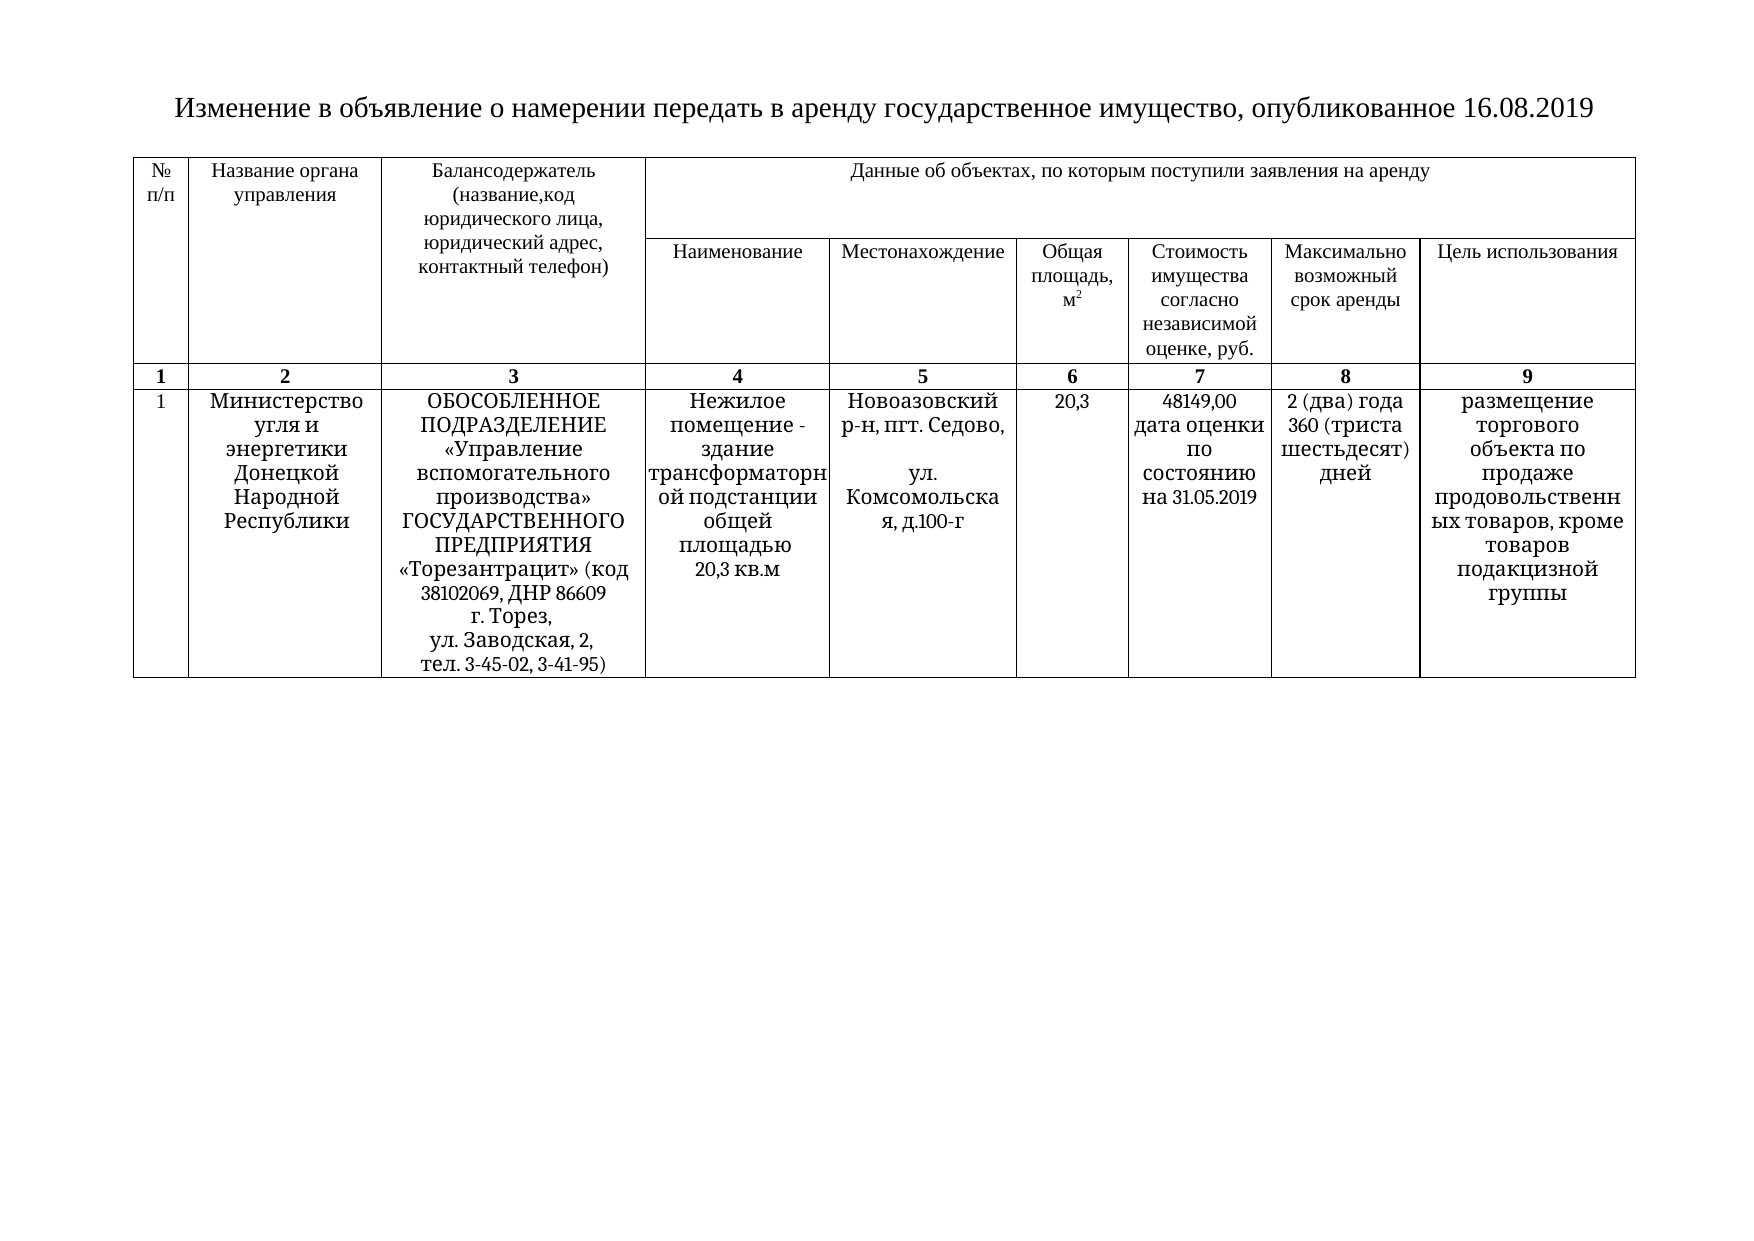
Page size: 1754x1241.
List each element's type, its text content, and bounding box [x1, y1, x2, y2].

table_cell Максимально возможный срок аренды [1272, 239, 1419, 363]
table_cell Нежилое помещение - здание трансформаторной подстанции общей площадью 20,3 кв.м [646, 390, 829, 677]
table_header № п/п [134, 158, 188, 363]
table_cell Министерство угля и энергетики Донецкой Народной Республики [189, 390, 381, 677]
table_header Балансодержатель (название,код юридического лица, юридический адрес, контактный телефон) [382, 158, 645, 363]
table_cell 4 [646, 364, 829, 388]
table_cell 1 [134, 390, 188, 677]
table_cell 48149,00 дата оценки по состоянию на 31.05.2019 [1129, 390, 1271, 677]
table_cell 20,3 [1017, 390, 1128, 677]
text Изменение в объявление о намерении передать в аренду государственное имущество, опубликованное 16.08.2019 [103, 90, 1665, 123]
table_cell Стоимость имущества согласно независимой оценке, руб. [1129, 239, 1271, 363]
table_cell Наименование [646, 239, 829, 363]
table_cell Общая площадь, м2 [1017, 239, 1128, 363]
table_header Данные об объектах, по которым поступили заявления на аренду [646, 158, 1635, 238]
table_header Название органа управления [189, 158, 381, 363]
table_cell размещение торгового объекта по продаже продовольственных товаров, кроме товаров подакцизной группы [1421, 390, 1635, 677]
table_cell 2 (два) года 360 (триста шестьдесят) дней [1272, 390, 1419, 677]
table_cell 7 [1129, 364, 1271, 388]
table_cell 8 [1272, 364, 1419, 388]
table_cell Цель использования [1421, 239, 1635, 363]
table_cell Новоазовский р-н, пгт. Седово, ул. Комсомольская, д.100-г [830, 390, 1016, 677]
table_cell 2 [189, 364, 381, 388]
table_cell 1 [134, 364, 188, 388]
table_cell 6 [1017, 364, 1128, 388]
table_cell Местонахождение [830, 239, 1016, 363]
table_cell ОБОСОБЛЕННОЕ ПОДРАЗДЕЛЕНИЕ «Управление вспомогательного производства» ГОСУДАРСТВЕННОГО ПРЕДПРИЯТИЯ «Торезантрацит» (код 38102069, ДНР 86609 г. Торез, ул. Заводская, 2, тел. 3-45-02, 3-41-95) [382, 390, 645, 677]
table_cell 9 [1421, 364, 1635, 388]
table_cell 5 [830, 364, 1016, 388]
table_cell 3 [382, 364, 645, 388]
